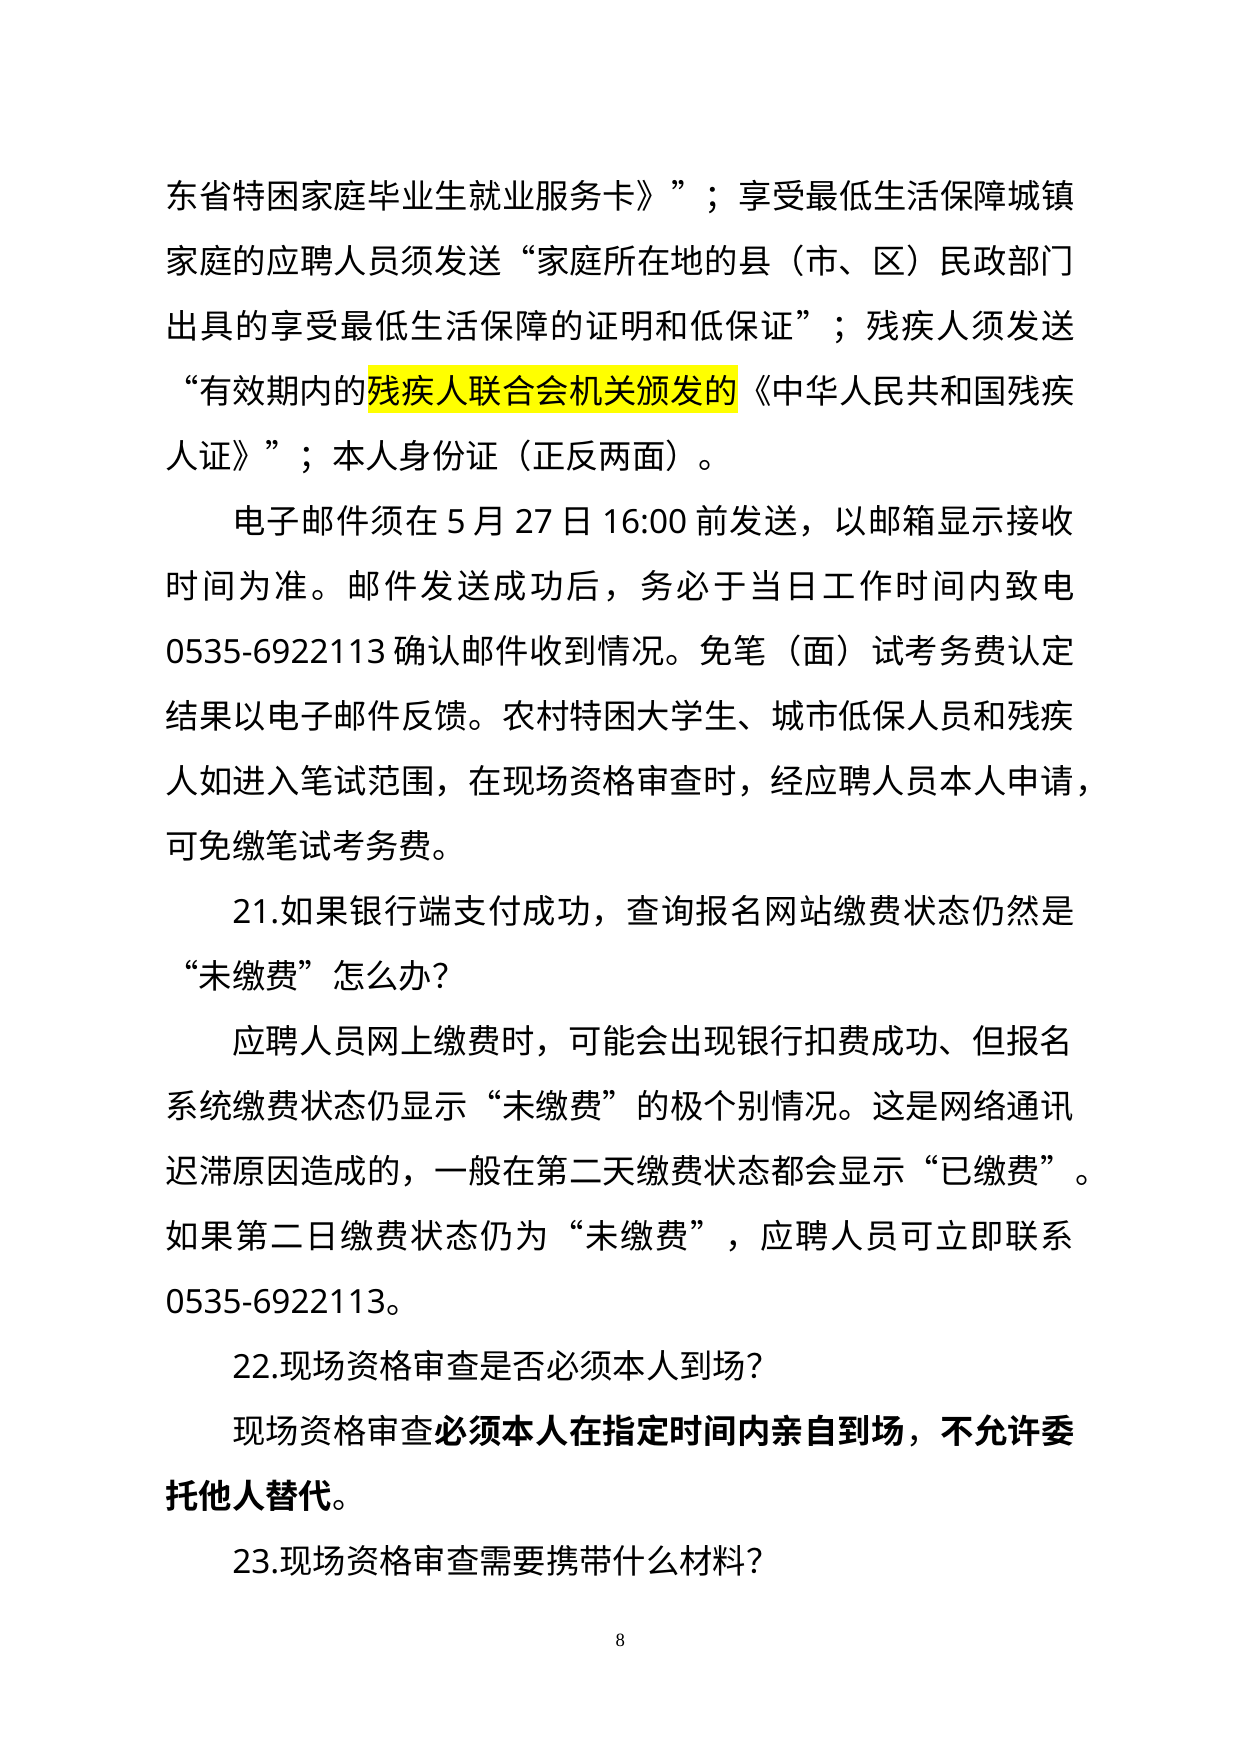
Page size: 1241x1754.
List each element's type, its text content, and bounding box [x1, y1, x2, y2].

text 电子邮件须在5月27日16:00前发送，以邮箱显示接收时间为准。邮件发送成功后，务必于当日工作时间内致电0535-6922113确认邮件收到情况。免笔（面）试考务费认定结果以电子邮件反馈。农村特困大学生、城市低保人员和残疾人如进入笔试范围，在现场资格审查时，经应聘人员本人申请，可免缴笔试考务费。 [165, 487, 1075, 877]
text 应聘人员网上缴费时，可能会出现银行扣费成功、但报名系统缴费状态仍显示“未缴费”的极个别情况。这是网络通讯迟滞原因造成的，一般在第二天缴费状态都会显示“已缴费”。如果第二日缴费状态仍为“未缴费”，应聘人员可立即联系0535-6922113。 [165, 1007, 1075, 1332]
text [165, 162, 1075, 487]
text 23.现场资格审查需要携带什么材料？ [165, 1527, 1075, 1592]
text 现场资格审查必须本人在指定时间内亲自到场，不允许委托他人替代。 [165, 1397, 1075, 1527]
text 21.如果银行端支付成功，查询报名网站缴费状态仍然是“未缴费”怎么办？ [165, 877, 1075, 1007]
text 22.现场资格审查是否必须本人到场？ [165, 1332, 1075, 1397]
